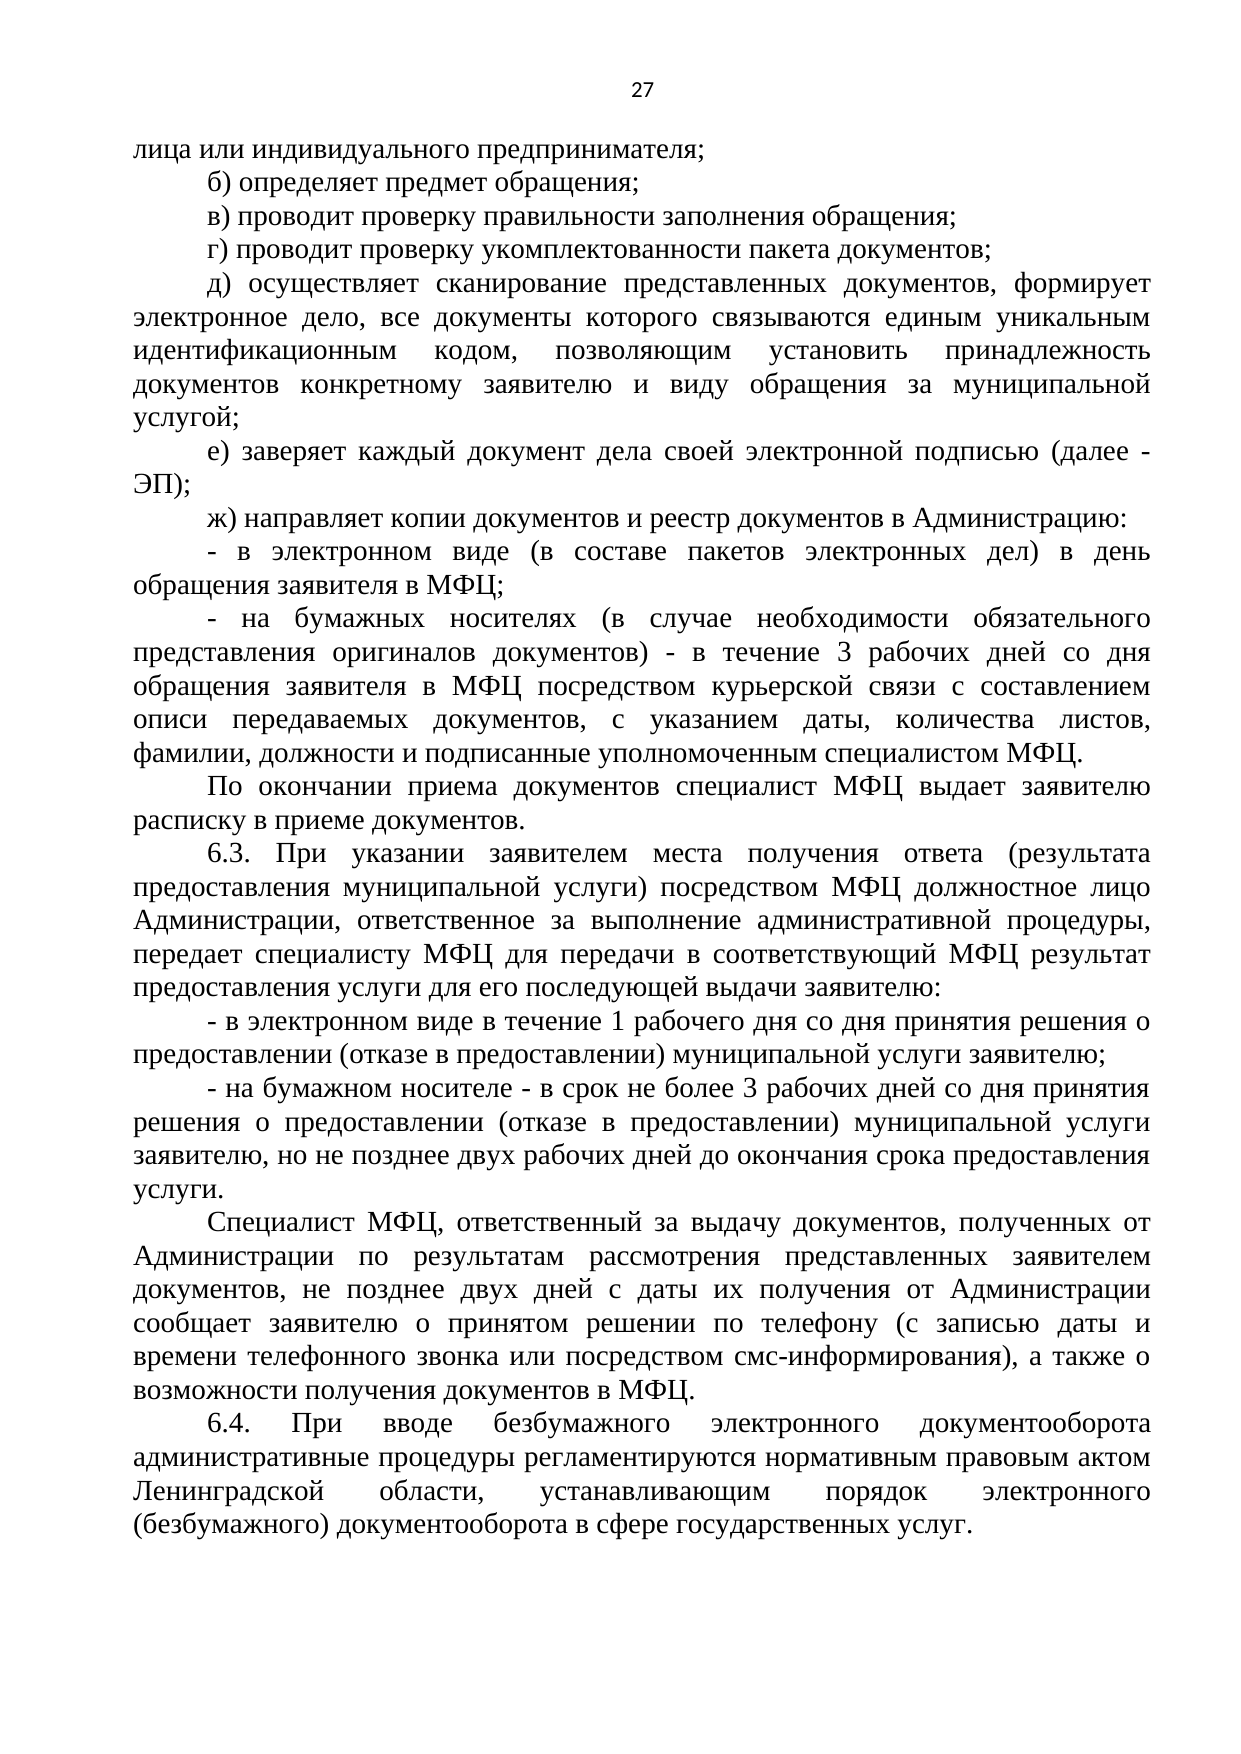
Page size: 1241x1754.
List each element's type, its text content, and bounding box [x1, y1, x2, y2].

text 6.3. При указании заявителем места получения ответа (результата предоставления муниципальной услуги) посредством МФЦ должностное лицо Администрации, ответственное за выполнение административной процедуры, передает специалисту МФЦ для передачи в соответствующий МФЦ результат предоставления услуги для его последующей выдачи заявителю: [133, 835, 1152, 1003]
text ж) направляет копии документов и реестр документов в Администрацию: [133, 500, 1152, 533]
text - в электронном виде (в составе пакетов электронных дел) в день обращения заявителя в МФЦ; [133, 533, 1152, 601]
text - на бумажном носителе - в срок не более 3 рабочих дней со дня принятия решения о предоставлении (отказе в предоставлении) муниципальной услуги заявителю, но не позднее двух рабочих дней до окончания срока предоставления услуги. [133, 1070, 1152, 1204]
text - в электронном виде в течение 1 рабочего дня со дня принятия решения о предоставлении (отказе в предоставлении) муниципальной услуги заявителю; [133, 1003, 1152, 1070]
text д) осуществляет сканирование представленных документов, формирует электронное дело, все документы которого связываются единым уникальным идентификационным кодом, позволяющим установить принадлежность документов конкретному заявителю и виду обращения за муниципальной услугой; [133, 265, 1152, 433]
text Специалист МФЦ, ответственный за выдачу документов, полученных от Администрации по результатам рассмотрения представленных заявителем документов, не позднее двух дней с даты их получения от Администрации сообщает заявителю о принятом решении по телефону (с записью даты и времени телефонного звонка или посредством смс-информирования), а также о возможности получения документов в МФЦ. [133, 1204, 1152, 1406]
text 6.4. При вводе безбумажного электронного документооборота административные процедуры регламентируются нормативным правовым актом Ленинградской области, устанавливающим порядок электронного (безбумажного) документооборота в сфере государственных услуг. [133, 1406, 1152, 1540]
text г) проводит проверку укомплектованности пакета документов; [133, 232, 1152, 265]
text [133, 131, 1152, 164]
text - на бумажных носителях (в случае необходимости обязательного представления оригиналов документов) - в течение 3 рабочих дней со дня обращения заявителя в МФЦ посредством курьерской связи с составлением описи передаваемых документов, с указанием даты, количества листов, фамилии, должности и подписанные уполномоченным специалистом МФЦ. [133, 601, 1152, 768]
text б) определяет предмет обращения; [133, 164, 1152, 198]
text е) заверяет каждый документ дела своей электронной подписью (далее - ЭП); [133, 433, 1152, 500]
text в) проводит проверку правильности заполнения обращения; [133, 198, 1152, 232]
text По окончании приема документов специалист МФЦ выдает заявителю расписку в приеме документов. [133, 768, 1152, 835]
